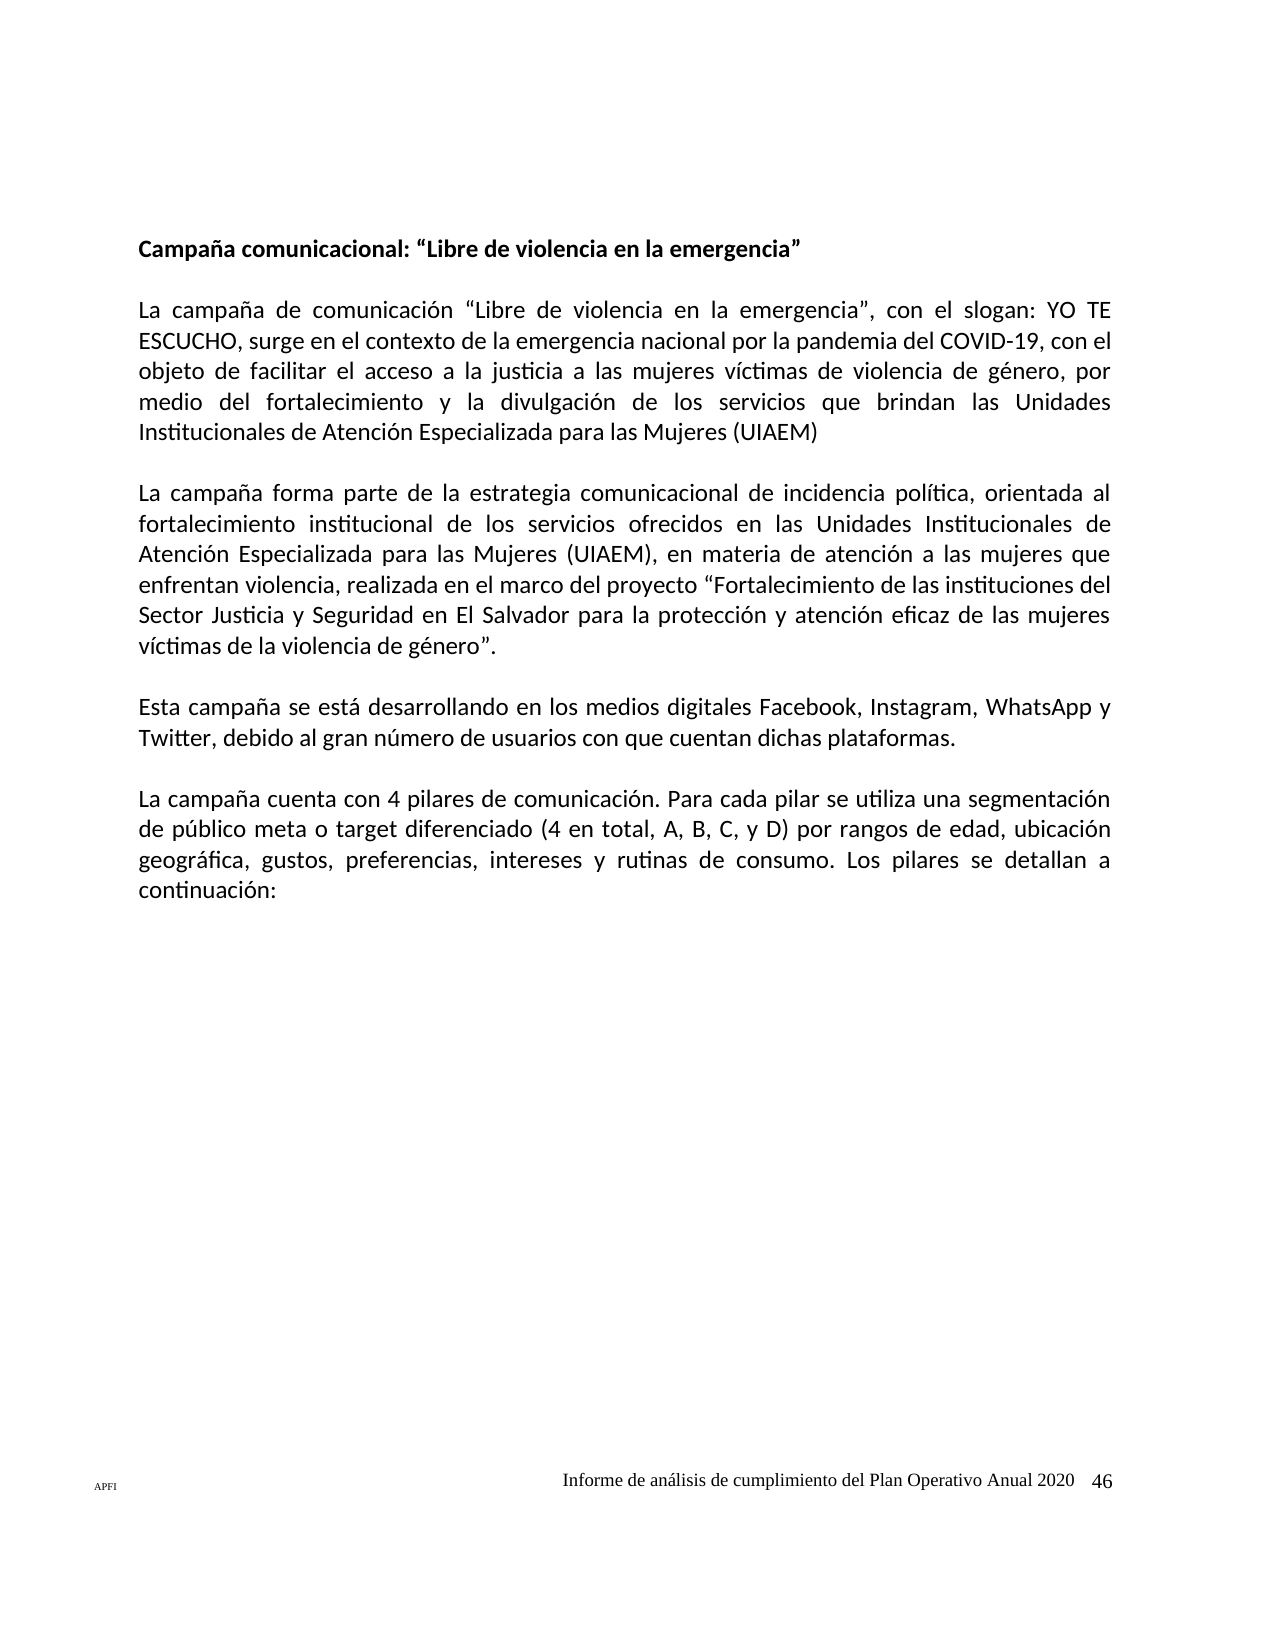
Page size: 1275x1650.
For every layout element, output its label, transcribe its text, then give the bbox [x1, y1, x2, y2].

text La campaña de comunicación “Libre de violencia en la emergencia”, con el slogan: YO TE ESCUCHO, surge en el contexto de la emergencia nacional por la pandemia del COVID-19, con el objeto de facilitar el acceso a la justicia a las mujeres víctimas de violencia de género, por medio del fortalecimiento y la divulgación de los servicios que brindan las Unidades Institucionales de Atención Especializada para las Mujeres (UIAEM) [138, 294, 1113, 447]
text La campaña forma parte de la estrategia comunicacional de incidencia política, orientada al fortalecimiento institucional de los servicios ofrecidos en las Unidades Institucionales de Atención Especializada para las Mujeres (UIAEM), en materia de atención a las mujeres que enfrentan violencia, realizada en el marco del proyecto “Fortalecimiento de las instituciones del Sector Justicia y Seguridad en El Salvador para la protección y atención eficaz de las mujeres víctimas de la violencia de género”. [138, 478, 1113, 661]
text La campaña cuenta con 4 pilares de comunicación. Para cada pilar se utiliza una segmentación de público meta o target diferenciado (4 en total, A, B, C, y D) por rangos de edad, ubicación geográfica, gustos, preferencias, intereses y rutinas de consumo. Los pilares se detallan a continuación: [138, 783, 1113, 905]
text Campaña comunicacional: “Libre de violencia en la emergencia” [138, 233, 1113, 264]
text Esta campaña se está desarrollando en los medios digitales Facebook, Instagram, WhatsApp y Twitter, debido al gran número de usuarios con que cuentan dichas plataformas. [138, 691, 1113, 752]
